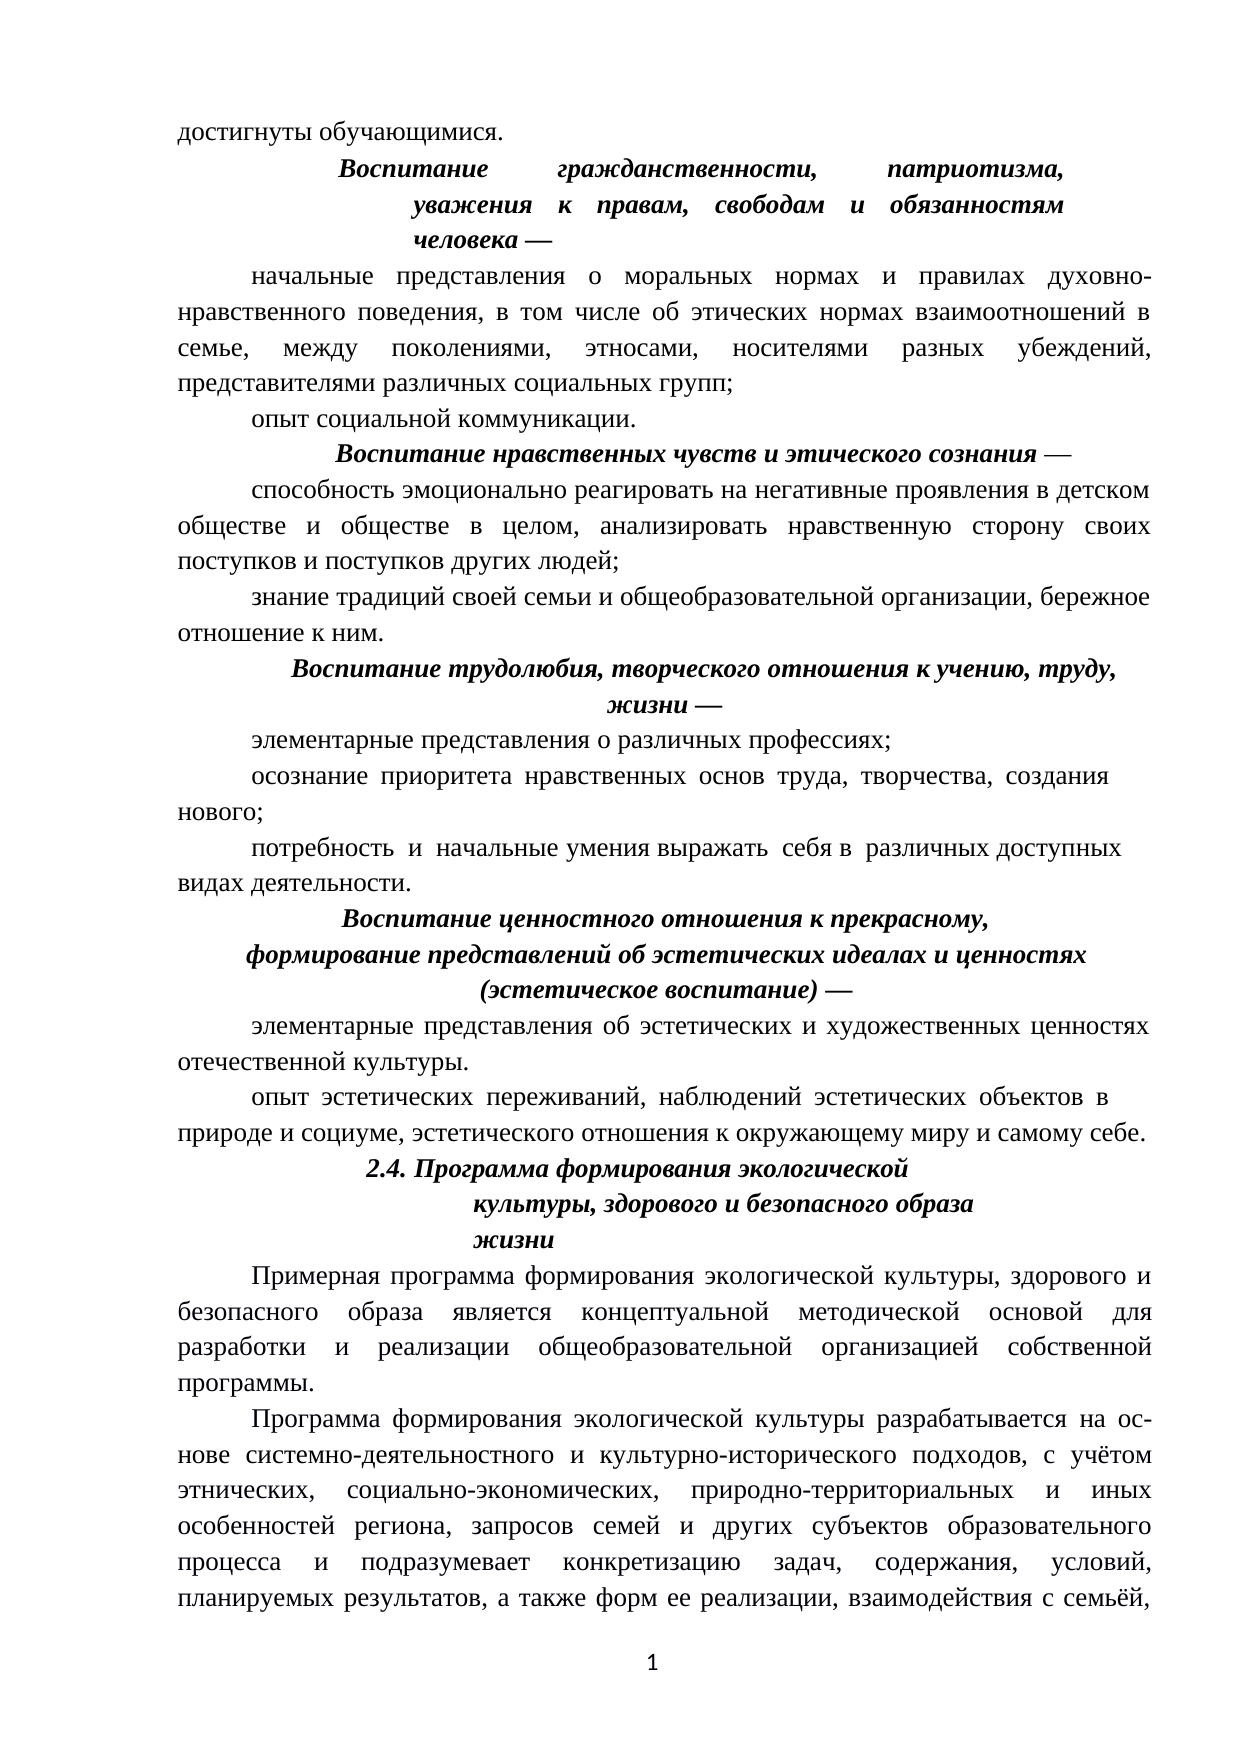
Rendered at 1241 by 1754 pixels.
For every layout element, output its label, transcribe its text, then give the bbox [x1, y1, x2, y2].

text осознание приоритета нравственных основ труда, творчества, создания нового; [177, 759, 1152, 826]
text опыт социальной коммуникации. [251, 402, 1203, 433]
subtitle Воспитание нравственных чувств и этического сознания ― [335, 437, 1203, 468]
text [177, 1402, 1152, 1612]
subtitle Воспитание трудолюбия, творческого отношения к учению, труду, [291, 652, 1203, 683]
text потребность и начальные умения выражать себя в различных доступных видах деятельности. [177, 831, 1152, 897]
text элементарные представления об эстетических и художественных ценностях отечественной культуры. [177, 1009, 1152, 1076]
subtitle Воспитание ценностного отношения к прекрасному, формирование представлений об эстетических идеалах и ценностях [246, 902, 1152, 969]
subtitle Воспитание гражданственности, патриотизма, уважения к правам, свободам и обязанностям человека ― [338, 152, 1064, 255]
text элементарные представления о различных профессиях; [251, 723, 1203, 754]
text знание традиций своей семьи и общеобразовательной организации, бережное отношение к ним. [177, 580, 1151, 647]
text Примерная программа формирования экологической культуры, здорового и безопасного образа является концептуальной методической основой для разработки и реализации общеобразовательной организацией собственной программы. [177, 1259, 1152, 1397]
text (эстетическое воспитание) ― [479, 974, 1203, 1005]
text достигнуты обучающимися. [177, 115, 1203, 146]
text жизни ― [607, 688, 1203, 719]
subtitle Программа формирования экологической культуры, здорового и безопасного образа жизни [366, 1152, 1037, 1254]
text способность эмоционально реагировать на негативные проявления в детском обществе и обществе в целом, анализировать нравственную сторону своих поступков и поступков других людей; [177, 473, 1151, 576]
text опыт эстетических переживаний, наблюдений эстетических объектов в природе и социуме, эстетического отношения к окружающему миру и самому себе. [177, 1080, 1152, 1147]
text начальные представления о моральных нормах и правилах духовно- нравственного поведения, в том числе об этических нормах взаимоотношений в семье, между поколениями, этносами, носителями разных убеждений, представителями различных социальных групп; [177, 259, 1152, 398]
